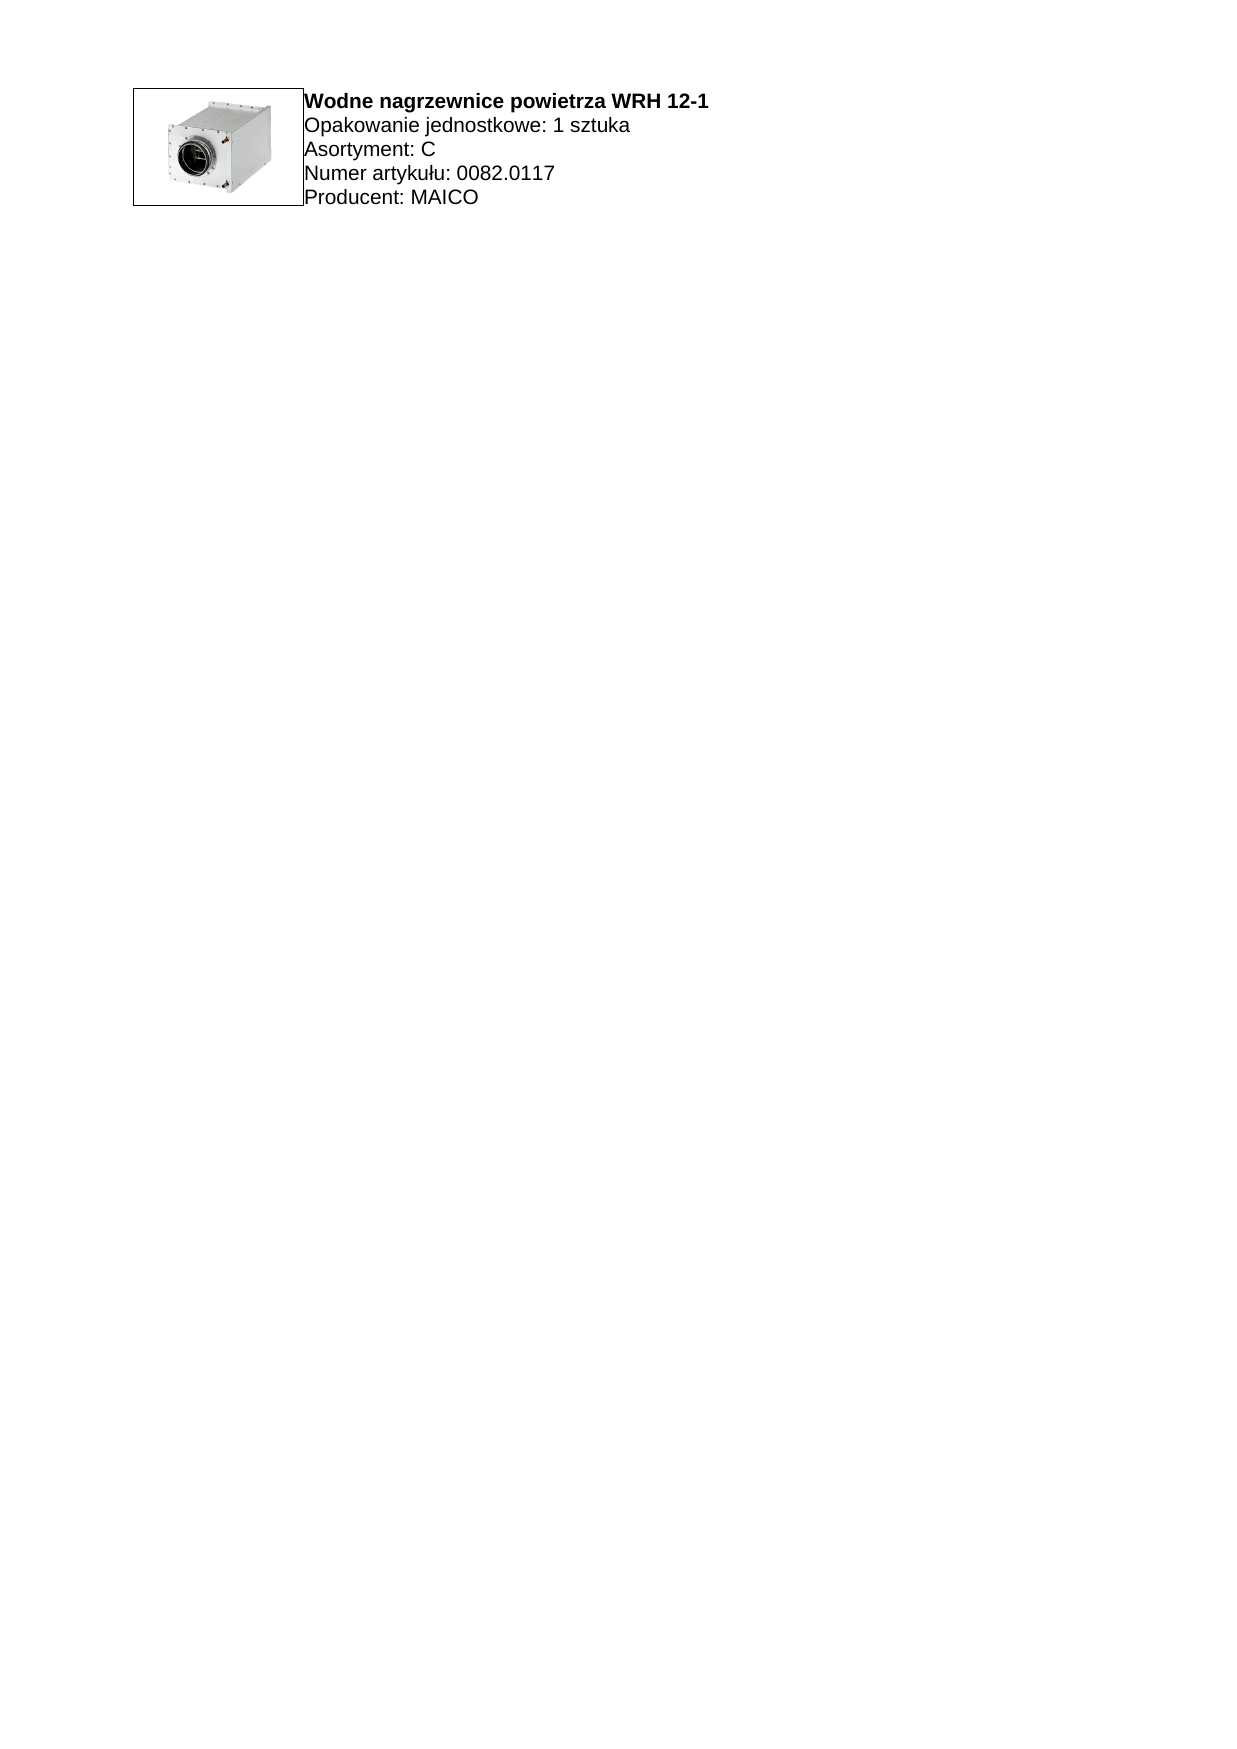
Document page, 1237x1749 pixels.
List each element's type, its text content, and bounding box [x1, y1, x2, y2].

text Wodne nagrzewnice powietrza WRH 12-1Opakowanie jednostkowe: 1 sztukaAsortyment: C Numer artykułu: 0082.0117Producent: MAICO [133, 89, 1148, 208]
picture [134, 89, 303, 205]
